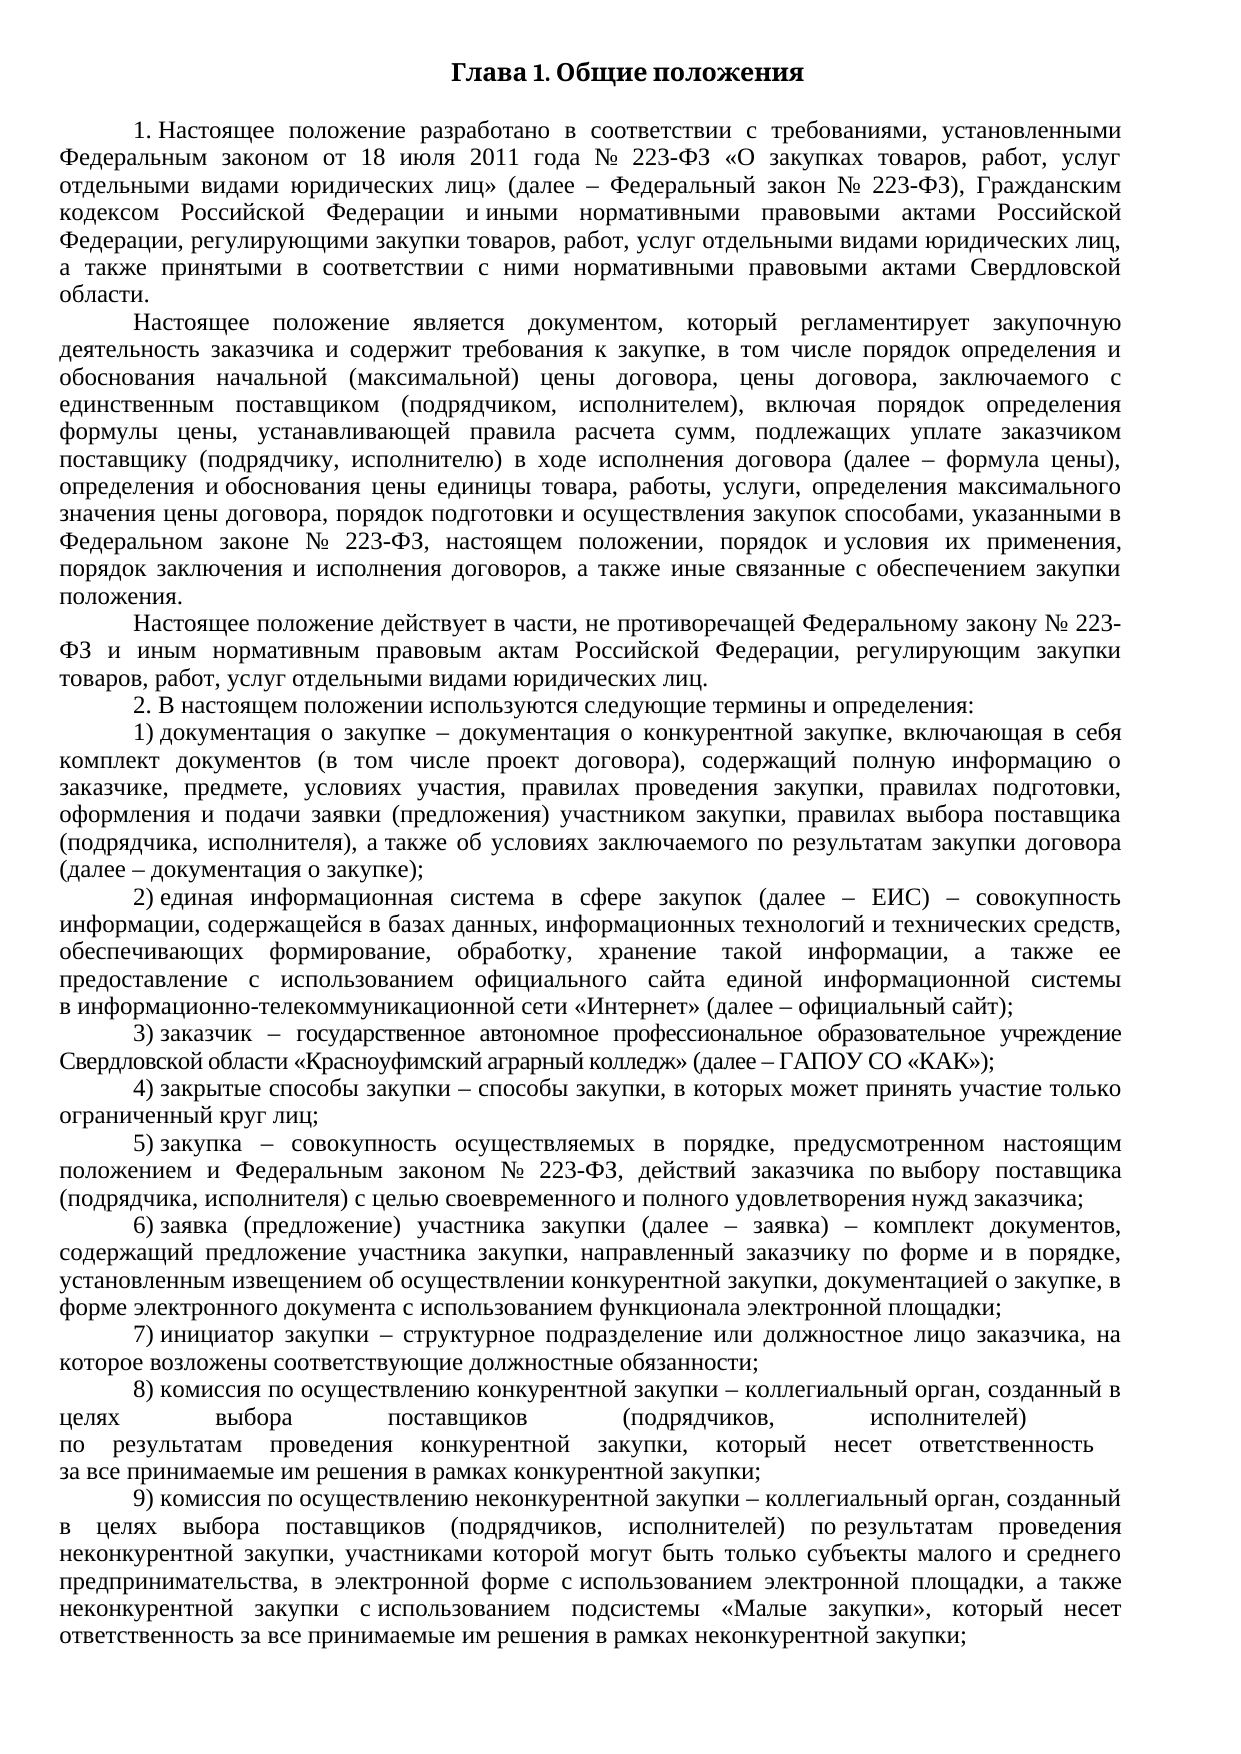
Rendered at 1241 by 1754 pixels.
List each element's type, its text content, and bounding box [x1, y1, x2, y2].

text 9) комиссия по осуществлению неконкурентной закупки – коллегиальный орган, созданный в целях выбора поставщиков (подрядчиков, исполнителей) по результатам проведения неконкурентной закупки, участниками которой могут быть только субъекты малого и среднего предпринимательства, в электронной форме с использованием электронной площадки, а также неконкурентной закупки с использованием подсистемы «Малые закупки», который несет ответственность за все принимаемые им решения в рамках неконкурентной закупки; [59, 1485, 1122, 1649]
text 8) комиссия по осуществлению конкурентной закупки – коллегиальный орган, созданный в целях выбора поставщиков (подрядчиков, исполнителей) по результатам проведения конкурентной закупки, который несет ответственность за все принимаемые им решения в рамках конкурентной закупки; [59, 1376, 1122, 1485]
text Настоящее положение действует в части, не противоречащей Федеральному закону № 223-ФЗ и иным нормативным правовым актам Российской Федерации, регулирующим закупки товаров, работ, услуг отдельными видами юридических лиц. [59, 609, 1122, 692]
text 6) заявка (предложение) участника закупки (далее – заявка) – комплект документов, содержащий предложение участника закупки, направленный заказчику по форме и в порядке, установленным извещением об осуществлении конкурентной закупки, документацией о закупке, в форме электронного документа с использованием функционала электронной площадки; [59, 1211, 1122, 1321]
text 2) единая информационная система в сфере закупок (далее – ЕИС) – совокупность информации, содержащейся в базах данных, информационных технологий и технических средств, обеспечивающих формирование, обработку, хранение такой информации, а также ее предоставление с использованием официального сайта единой информационной системы в информационно-телекоммуникационной сети «Интернет» (далее – официальный сайт); [59, 883, 1122, 1020]
text 5) закупка – совокупность осуществляемых в порядке, предусмотренном настоящим положением и Федеральным законом № 223-ФЗ, действий заказчика по выбору поставщика (подрядчика, исполнителя) с целью своевременного и полного удовлетворения нужд заказчика; [59, 1129, 1122, 1211]
text 7) инициатор закупки – структурное подразделение или должностное лицо заказчика, на которое возложены соответствующие должностные обязанности; [59, 1321, 1122, 1376]
text 2. В настоящем положении используются следующие термины и определения: [59, 692, 1122, 719]
text 3) заказчик – государственное автономное профессиональное образовательное учреждение Свердловской области «Красноуфимский аграрный колледж» (далее – ГАПОУ СО «КАК»); [59, 1020, 1122, 1075]
text 1. Настоящее положение разработано в соответствии с требованиями, установленными Федеральным законом от 18 июля 2011 года № 223-ФЗ «О закупках товаров, работ, услуг отдельными видами юридических лиц» (далее – Федеральный закон № 223-ФЗ), Гражданским кодексом Российской Федерации и иными нормативными правовыми актами Российской Федерации, регулирующими закупки товаров, работ, услуг отдельными видами юридических лиц, а также принятыми в соответствии с ними нормативными правовыми актами Свердловской области. [59, 117, 1122, 308]
subtitle Глава 1. Общие положения [59, 59, 1122, 88]
text 1) документация о закупке – документация о конкурентной закупке, включающая в себя комплект документов (в том числе проект договора), содержащий полную информацию о заказчике, предмете, условиях участия, правилах проведения закупки, правилах подготовки, оформления и подачи заявки (предложения) участником закупки, правилах выбора поставщика (подрядчика, исполнителя), а также об условиях заключаемого по результатам закупки договора (далее – документация о закупке); [59, 719, 1122, 883]
text Настоящее положение является документом, который регламентирует закупочную деятельность заказчика и содержит требования к закупке, в том числе порядок определения и обоснования начальной (максимальной) цены договора, цены договора, заключаемого с единственным поставщиком (подрядчиком, исполнителем), включая порядок определения формулы цены, устанавливающей правила расчета сумм, подлежащих уплате заказчиком поставщику (подрядчику, исполнителю) в ходе исполнения договора (далее – формула цены), определения и обоснования цены единицы товара, работы, услуги, определения максимального значения цены договора, порядок подготовки и осуществления закупок способами, указанными в Федеральном законе № 223-ФЗ, настоящем положении, порядок и условия их применения, порядок заключения и исполнения договоров, а также иные связанные с обеспечением закупки положения. [59, 308, 1122, 609]
text 4) закрытые способы закупки – способы закупки, в которых может принять участие только ограниченный круг лиц; [59, 1075, 1122, 1129]
